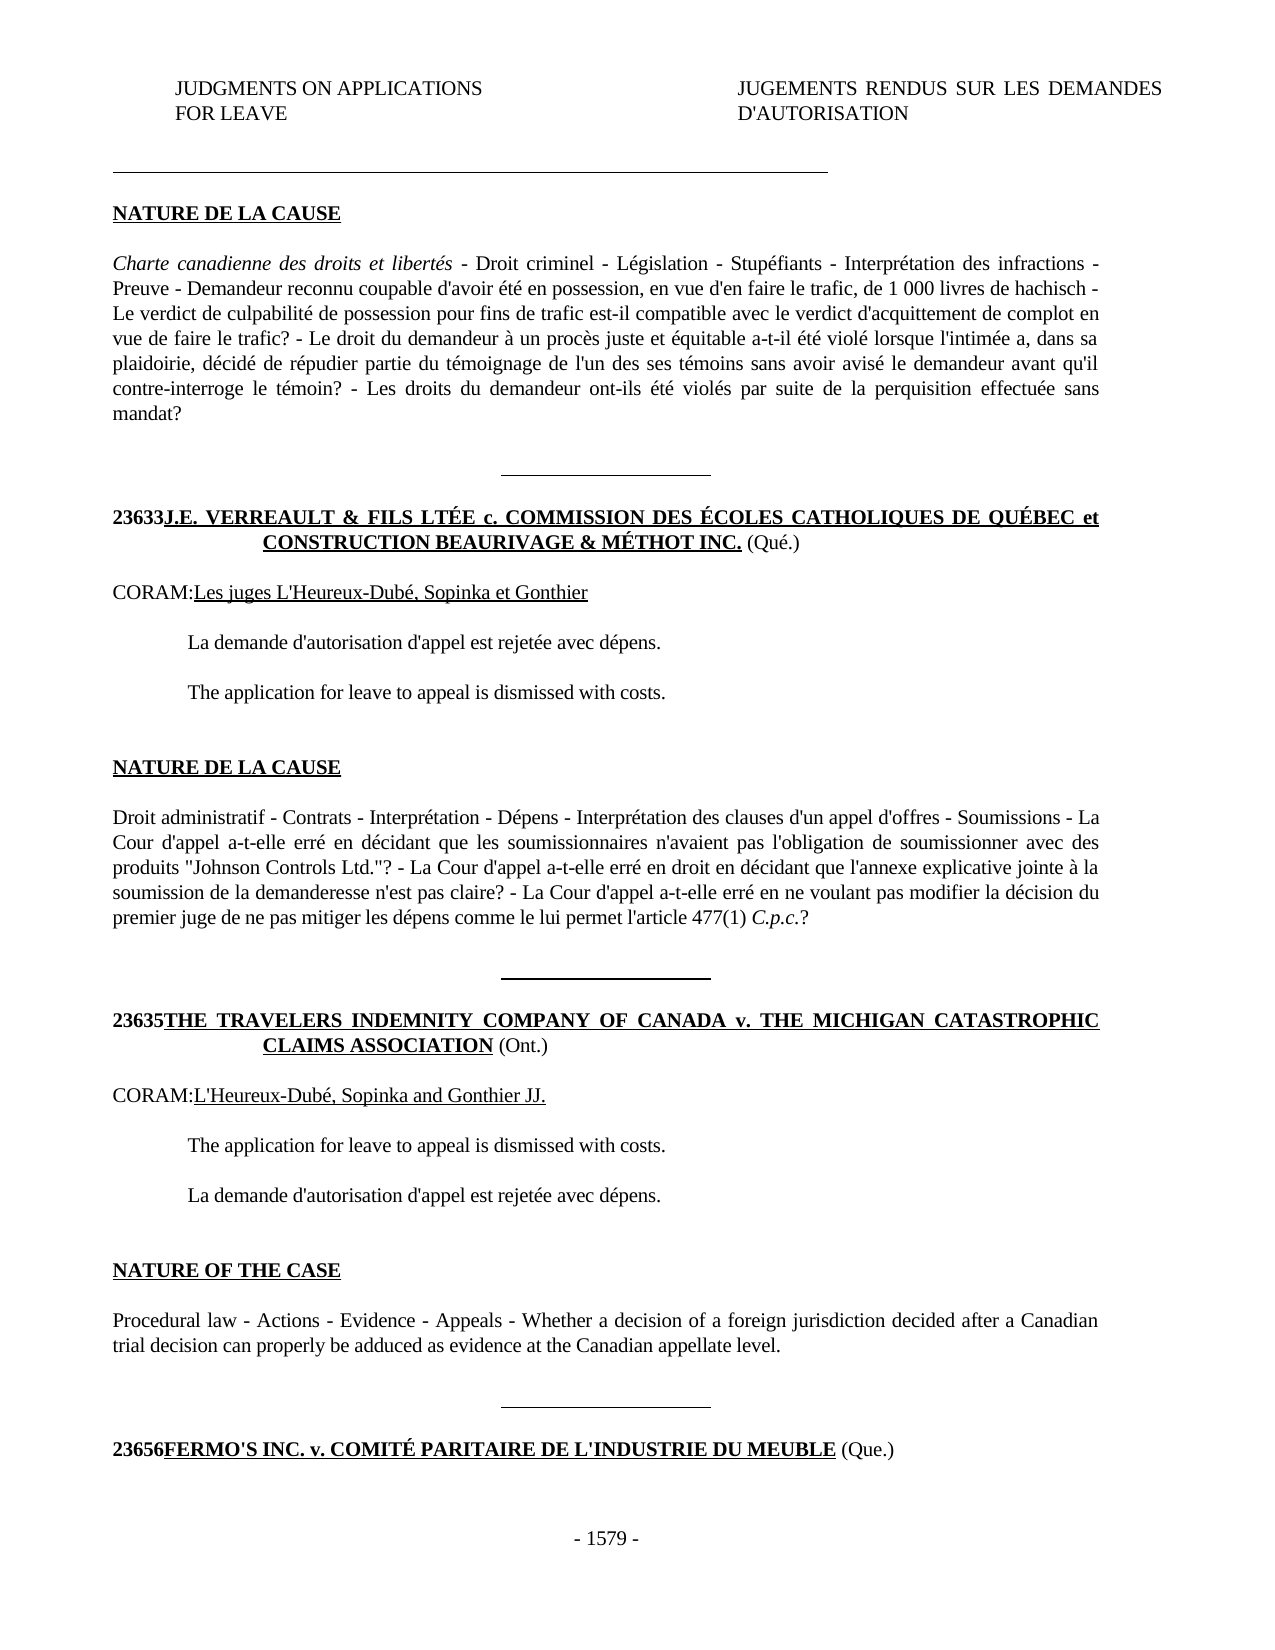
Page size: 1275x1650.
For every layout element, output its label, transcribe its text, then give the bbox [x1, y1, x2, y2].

text La demande d'autorisation d'appel est rejetée avec dépens. [112, 629, 1100, 654]
text CORAM:Les juges L'Heureux-Dubé, Sopinka et Gonthier [112, 579, 1100, 604]
text NATURE DE LA CAUSE [112, 200, 1100, 225]
text 23635THE TRAVELERS INDEMNITY COMPANY OF CANADA v. THE MICHIGAN CATASTROPHIC CLAIMS ASSOCIATION (Ont.) [112, 1007, 1100, 1057]
text Droit administratif - Contrats - Interprétation - Dépens - Interprétation des clauses d'un appel d'offres - Soumissions - La Cour d'appel a-t-elle erré en décidant que les soumissionnaires n'avaient pas l'obligation de soumissionner avec des produits "Johnson Controls Ltd."? - La Cour d'appel a-t-elle erré en droit en décidant que l'annexe explicative jointe à la soumission de la demanderesse n'est pas claire? - La Cour d'appel a-t-elle erré en ne voulant pas modifier la décision du premier juge de ne pas mitiger les dépens comme le lui permet l'article 477(1) C.p.c.? [112, 804, 1100, 929]
text CORAM:L'Heureux-Dubé, Sopinka and Gonthier JJ. [112, 1082, 1100, 1107]
text Charte canadienne des droits et libertés - Droit criminel - Législation - Stupéfiants - Interprétation des infractions - Preuve - Demandeur reconnu coupable d'avoir été en possession, en vue d'en faire le trafic, de 1 000 livres de hachisch - Le verdict de culpabilité de possession pour fins de trafic est-il compatible avec le verdict d'acquittement de complot en vue de faire le trafic? - Le droit du demandeur à un procès juste et équitable a-t-il été violé lorsque l'intimée a, dans sa plaidoirie, décidé de répudier partie du témoignage de l'un des ses témoins sans avoir avisé le demandeur avant qu'il contre-interroge le témoin? - Les droits du demandeur ont-ils été violés par suite de la perquisition effectuée sans mandat? [112, 250, 1100, 425]
text 23656FERMO'S INC. v. COMITÉ PARITAIRE DE L'INDUSTRIE DU MEUBLE (Que.) [112, 1436, 1100, 1461]
text 23633J.E. VERREAULT & FILS LTÉE c. COMMISSION DES ÉCOLES CATHOLIQUES DE QUÉBEC et CONSTRUCTION BEAURIVAGE & MÉTHOT INC. (Qué.) [112, 504, 1100, 554]
text NATURE OF THE CASE [112, 1257, 1100, 1282]
text Procedural law - Actions - Evidence - Appeals - Whether a decision of a foreign jurisdiction decided after a Canadian trial decision can properly be adduced as evidence at the Canadian appellate level. [112, 1307, 1100, 1357]
text NATURE DE LA CAUSE [112, 754, 1100, 779]
text The application for leave to appeal is dismissed with costs. [112, 1132, 1100, 1157]
text The application for leave to appeal is dismissed with costs. [112, 679, 1100, 704]
text La demande d'autorisation d'appel est rejetée avec dépens. [112, 1182, 1100, 1207]
